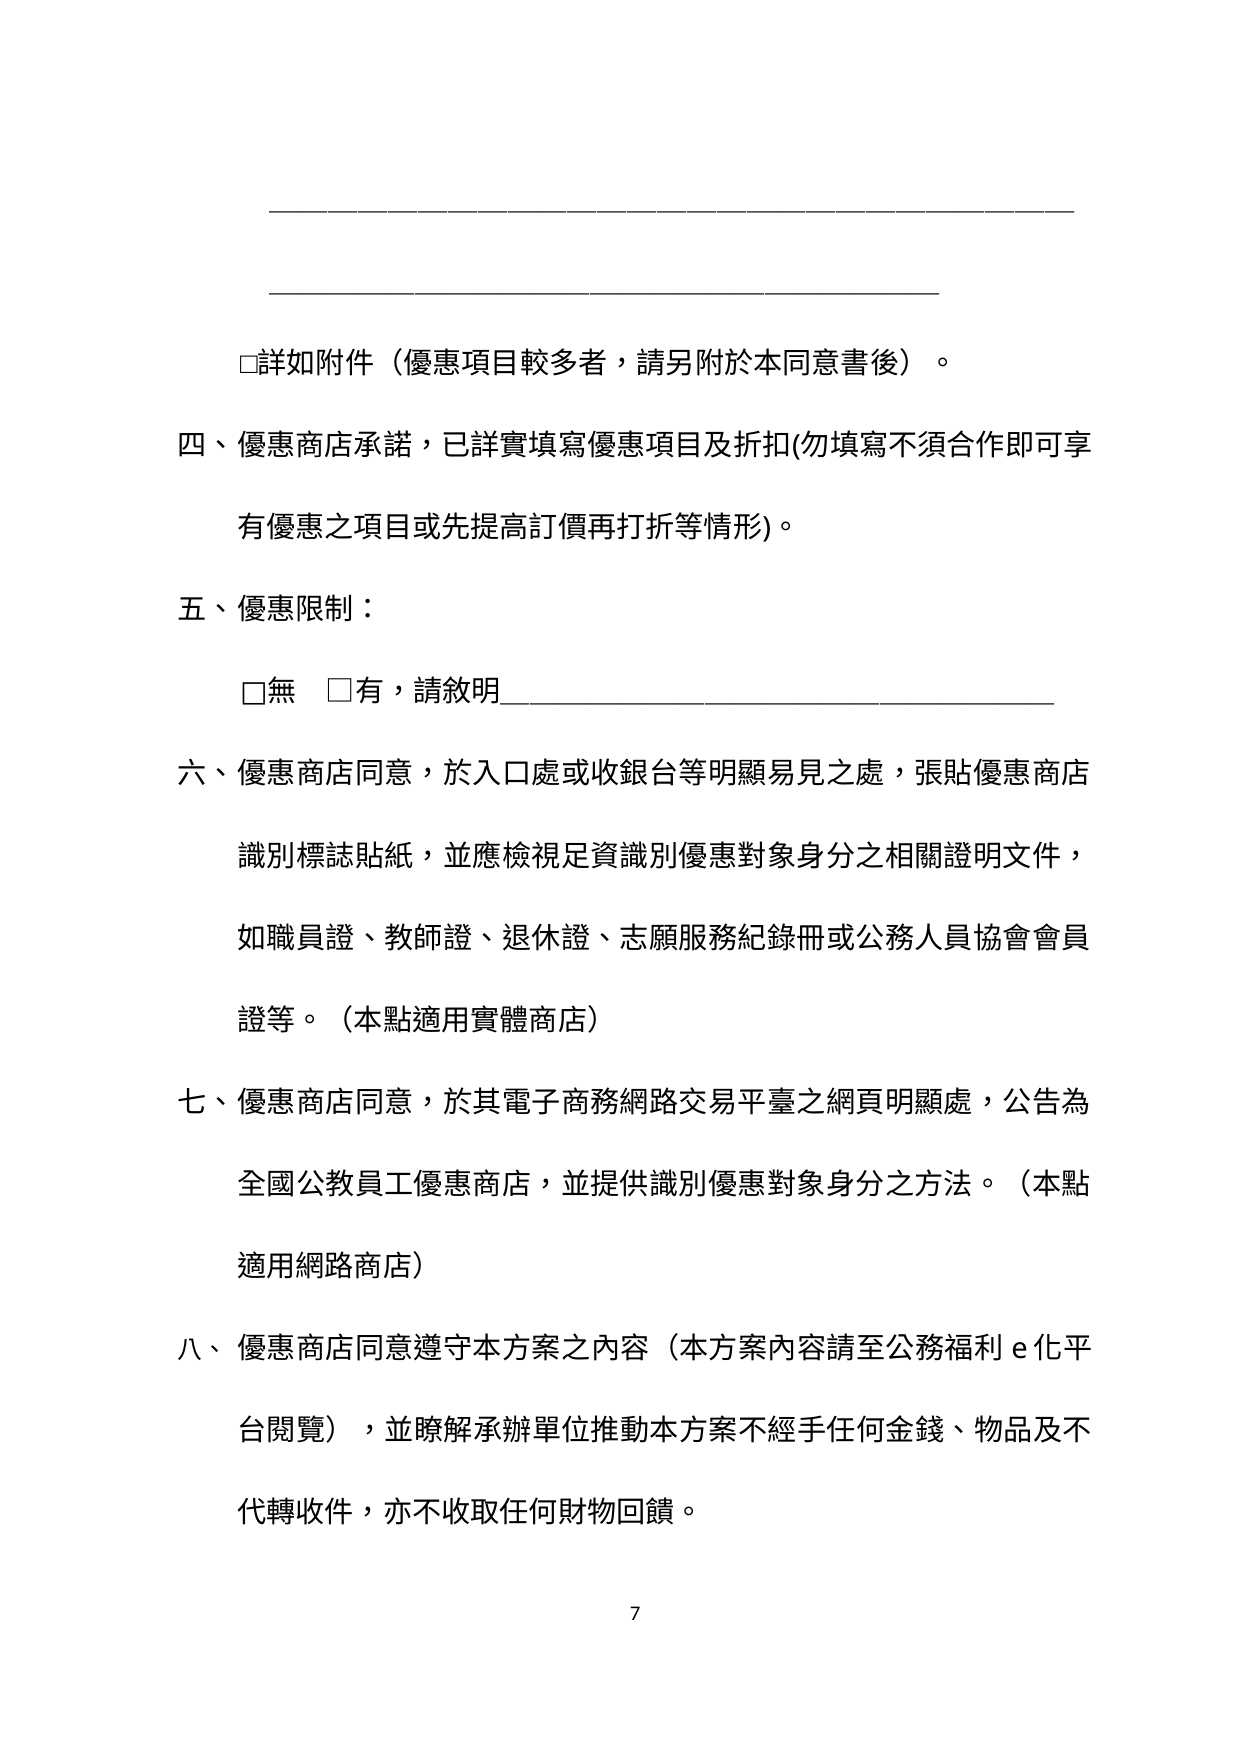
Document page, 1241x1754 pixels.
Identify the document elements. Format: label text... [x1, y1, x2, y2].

list 優惠商店同意，於其電子商務網路交易平臺之網頁明顯處，公告為全國公教員工優惠商店，並提供識別優惠對象身分之方法。（本點適用網路商店） [177, 1058, 1092, 1305]
list 優惠限制： [177, 566, 1092, 648]
list 優惠商店同意遵守本方案之內容（本方案內容請至公務福利e化平台閱覽），並瞭解承辦單位推動本方案不經手任何金錢、物品及不代轉收件，亦不收取任何財物回饋。 [177, 1305, 1092, 1551]
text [238, 156, 1077, 320]
list 優惠商店同意，於入口處或收銀台等明顯易見之處，張貼優惠商店識別標誌貼紙，並應檢視足資識別優惠對象身分之相關證明文件，如職員證、教師證、退休證、志願服務紀錄冊或公務人員協會會員證等。（本點適用實體商店） [177, 730, 1092, 1058]
text □詳如附件（優惠項目較多者，請另附於本同意書後）。 [240, 320, 1092, 402]
list 優惠商店承諾，已詳實填寫優惠項目及折扣(勿填寫不須合作即可享有優惠之項目或先提高訂價再打折等情形)。 [177, 402, 1092, 566]
text □無 □有，請敘明＿＿＿＿＿＿＿＿＿＿＿＿＿＿＿＿＿＿＿ [240, 648, 1092, 730]
